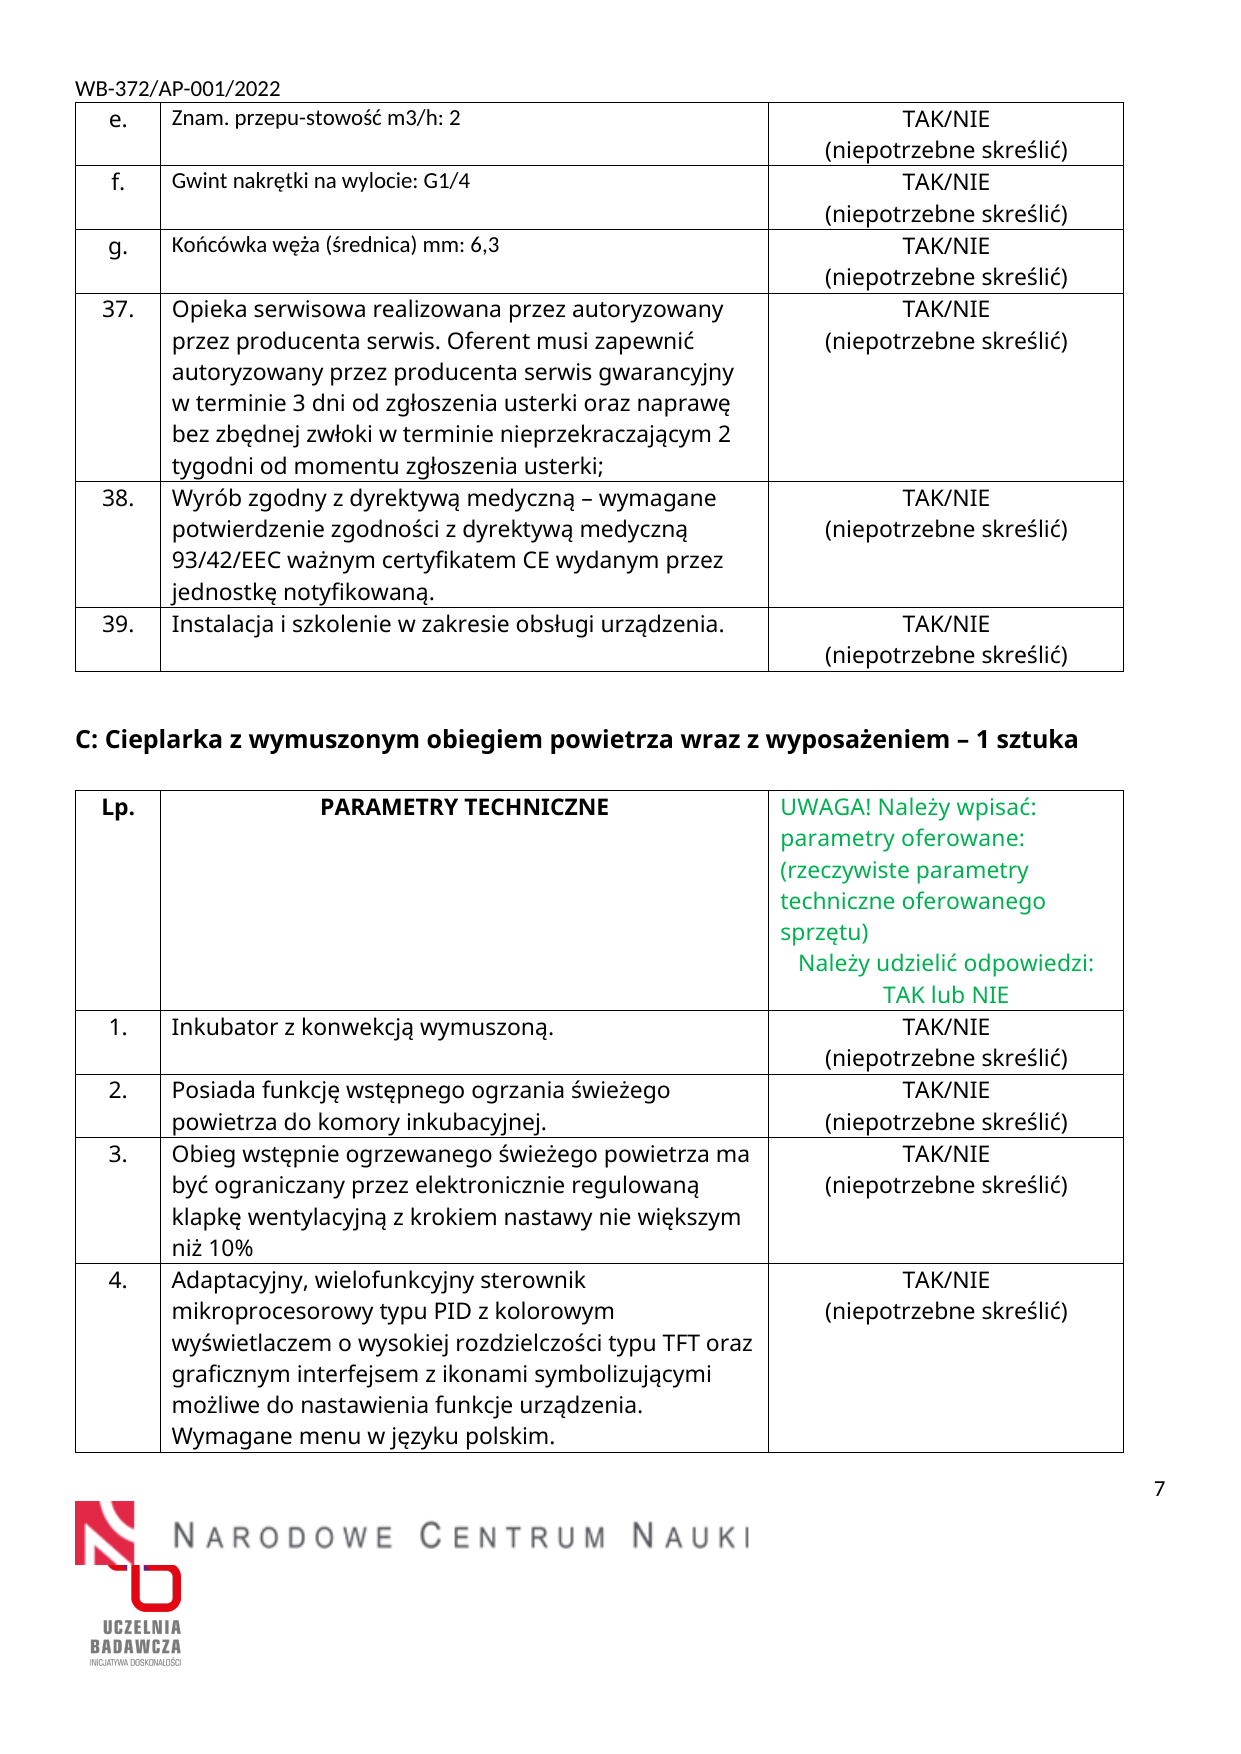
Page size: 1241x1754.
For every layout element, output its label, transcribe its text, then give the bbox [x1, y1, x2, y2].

table_cell TAK/NIE (niepotrzebne skreślić) [769, 230, 1123, 292]
table_cell Opieka serwisowa realizowana przez autoryzowany przez producenta serwis. Oferent musi zapewnić autoryzowany przez producenta serwis gwarancyjny w terminie 3 dni od zgłoszenia usterki oraz naprawę bez zbędnej zwłoki w terminie nieprzekraczającym 2 tygodni od momentu zgłoszenia usterki; [161, 294, 768, 481]
table_cell 3. [76, 1138, 160, 1263]
table_cell 4. [76, 1264, 160, 1452]
table_cell TAK/NIE (niepotrzebne skreślić) [769, 1264, 1123, 1452]
table_cell Adaptacyjny, wielofunkcyjny sterownik mikroprocesorowy typu PID z kolorowym wyświetlaczem o wysokiej rozdzielczości typu TFT oraz graficznym interfejsem z ikonami symbolizującymi możliwe do nastawienia funkcje urządzenia. Wymagane menu w języku polskim. [161, 1264, 768, 1452]
table_cell Inkubator z konwekcją wymuszoną. [161, 1011, 768, 1073]
table_header Lp. [76, 791, 160, 1010]
table_cell Końcówka węża (średnica) mm: 6,3 [161, 230, 768, 292]
table_cell Posiada funkcję wstępnego ogrzania świeżego powietrza do komory inkubacyjnej. [161, 1075, 768, 1137]
table_cell TAK/NIE (niepotrzebne skreślić) [769, 1075, 1123, 1137]
table_cell TAK/NIE (niepotrzebne skreślić) [769, 482, 1123, 607]
table_cell TAK/NIE (niepotrzebne skreślić) [769, 294, 1123, 481]
table_cell TAK/NIE (niepotrzebne skreślić) [769, 1138, 1123, 1263]
table_header PARAMETRY TECHNICZNE [161, 791, 768, 1010]
table_cell 37. [76, 294, 160, 481]
table_cell TAK/NIE (niepotrzebne skreślić) [769, 166, 1123, 229]
text C: Cieplarka z wymuszonym obiegiem powietrza wraz z wyposażeniem – 1 sztuka [75, 722, 1165, 756]
picture [75, 1501, 749, 1677]
table_cell 39. [76, 608, 160, 671]
table_header UWAGA! Należy wpisać: parametry oferowane: (rzeczywiste parametry techniczne oferowanego sprzętu) Należy udzielić odpowiedzi: TAK lub NIE [769, 791, 1123, 1010]
table_cell Znam. przepu-stowość m3/h: 2 [161, 103, 768, 165]
table_cell TAK/NIE (niepotrzebne skreślić) [769, 103, 1123, 165]
table_cell 2. [76, 1075, 160, 1137]
table_cell Wyrób zgodny z dyrektywą medyczną – wymagane potwierdzenie zgodności z dyrektywą medyczną 93/42/EEC ważnym certyfikatem CE wydanym przez jednostkę notyfikowaną. [161, 482, 768, 607]
table_cell Gwint nakrętki na wylocie: G1/4 [161, 166, 768, 229]
table_cell Instalacja i szkolenie w zakresie obsługi urządzenia. [161, 608, 768, 671]
table_cell e. [76, 103, 160, 165]
table_cell f. [76, 166, 160, 229]
table_cell g. [76, 230, 160, 292]
table_cell 1. [76, 1011, 160, 1073]
table_cell TAK/NIE (niepotrzebne skreślić) [769, 1011, 1123, 1073]
table_cell Obieg wstępnie ogrzewanego świeżego powietrza ma być ograniczany przez elektronicznie regulowaną klapkę wentylacyjną z krokiem nastawy nie większym niż 10% [161, 1138, 768, 1263]
table_cell 38. [76, 482, 160, 607]
table_cell TAK/NIE (niepotrzebne skreślić) [769, 608, 1123, 671]
